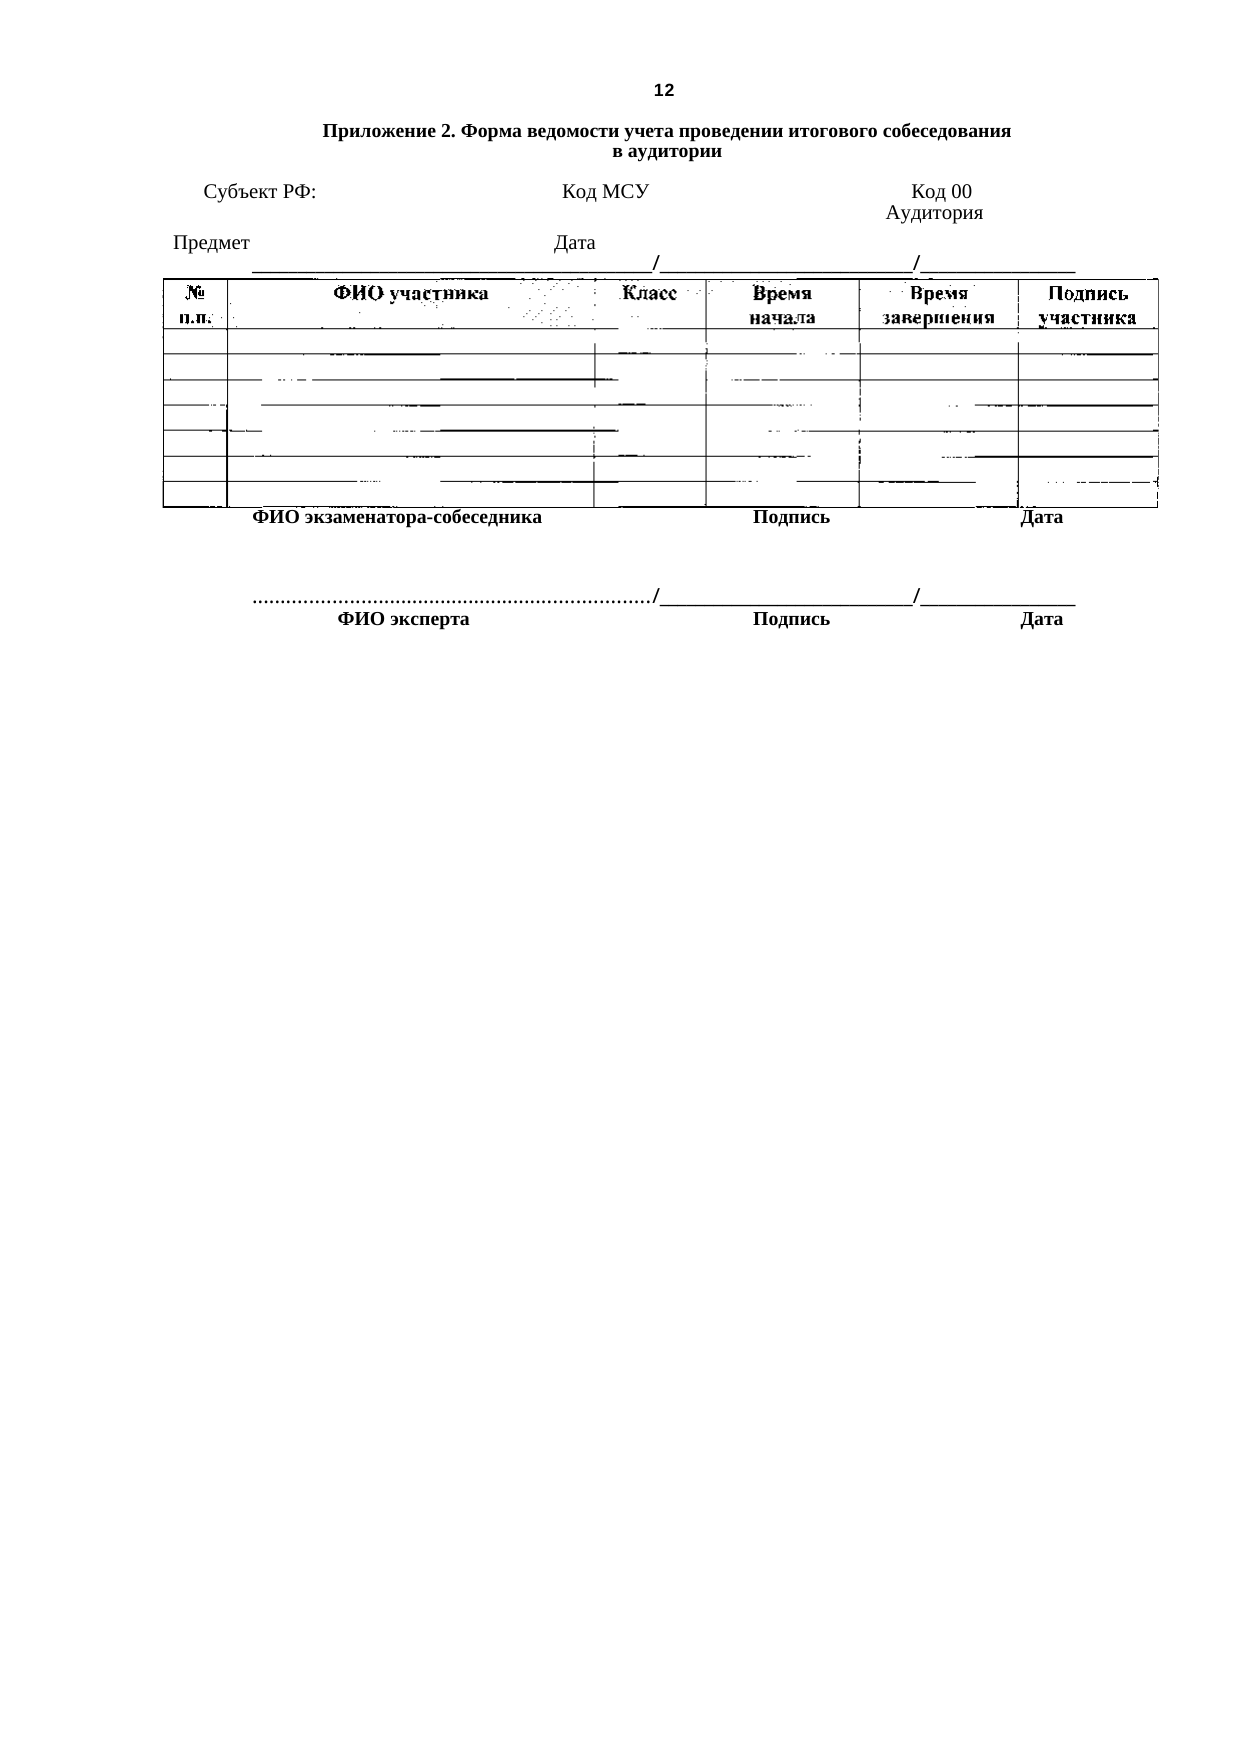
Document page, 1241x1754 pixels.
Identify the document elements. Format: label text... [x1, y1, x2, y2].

text ФИО экзаменатора-собеседника Подпись Дата [252, 508, 1076, 528]
text ФИО эксперта Подпись Дата [337, 609, 1076, 629]
text в аудитории [258, 142, 1076, 162]
text / / [252, 587, 1076, 608]
picture [162, 278, 1159, 508]
text Аудитория [885, 162, 1076, 224]
text / / [252, 224, 1076, 274]
text Приложение 2. Форма ведомости учета проведении итогового собеседования [258, 122, 1076, 142]
